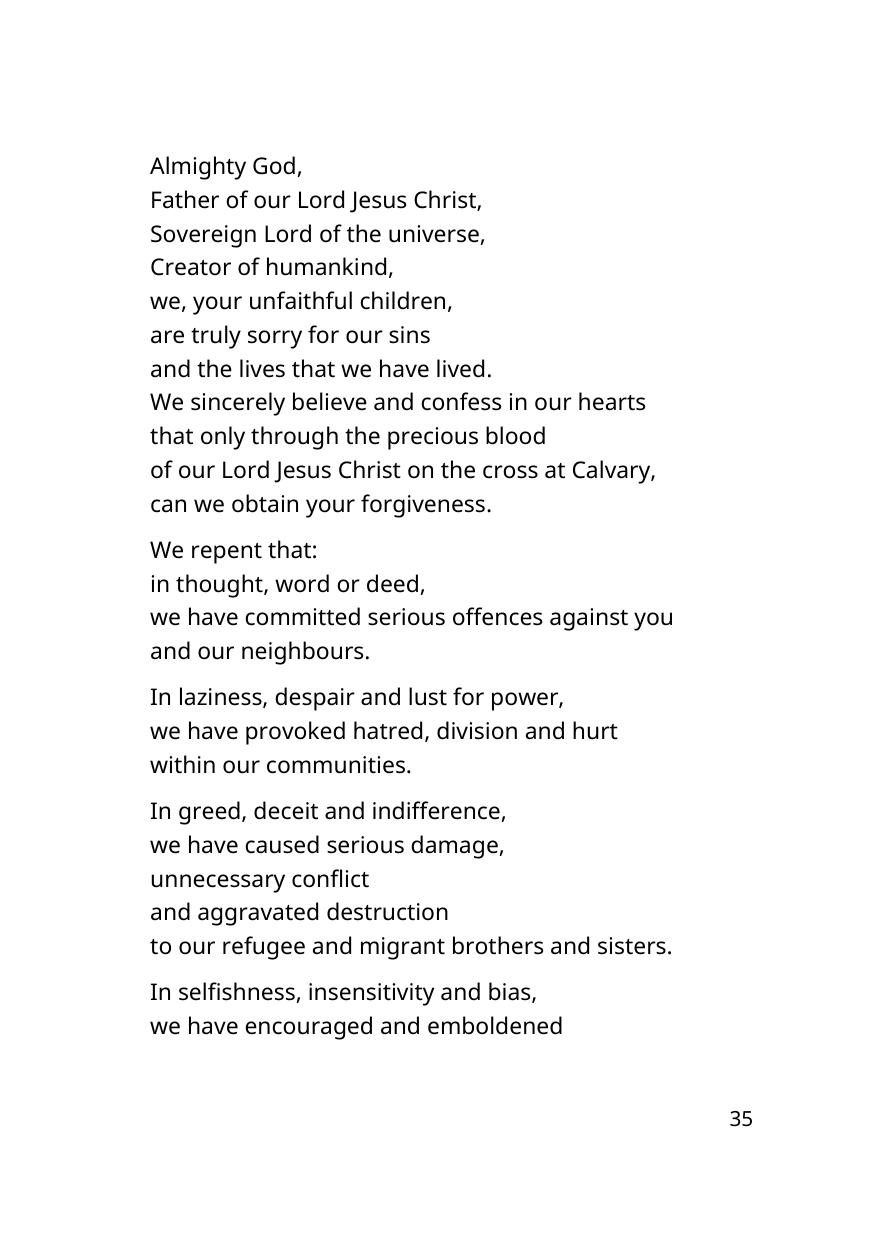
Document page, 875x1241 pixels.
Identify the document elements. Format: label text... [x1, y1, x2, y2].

text Almighty God, Father of our Lord Jesus Christ, Sovereign Lord of the universe, Creator of humankind, we, your unfaithful children, are truly sorry for our sins and the lives that we have lived. We sincerely believe and confess in our hearts that only through the precious blood of our Lord Jesus Christ on the cross at Calvary, can we obtain your forgiveness. [150, 150, 753, 519]
text We repent that: in thought, word or deed, we have committed serious offences against you and our neighbours. [150, 534, 753, 666]
text In greed, deceit and indifference, we have caused serious damage, unnecessary conflict and aggravated destruction to our refugee and migrant brothers and sisters. [150, 795, 753, 961]
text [150, 976, 753, 1041]
text In laziness, despair and lust for power, we have provoked hatred, division and hurt within our communities. [150, 681, 753, 780]
